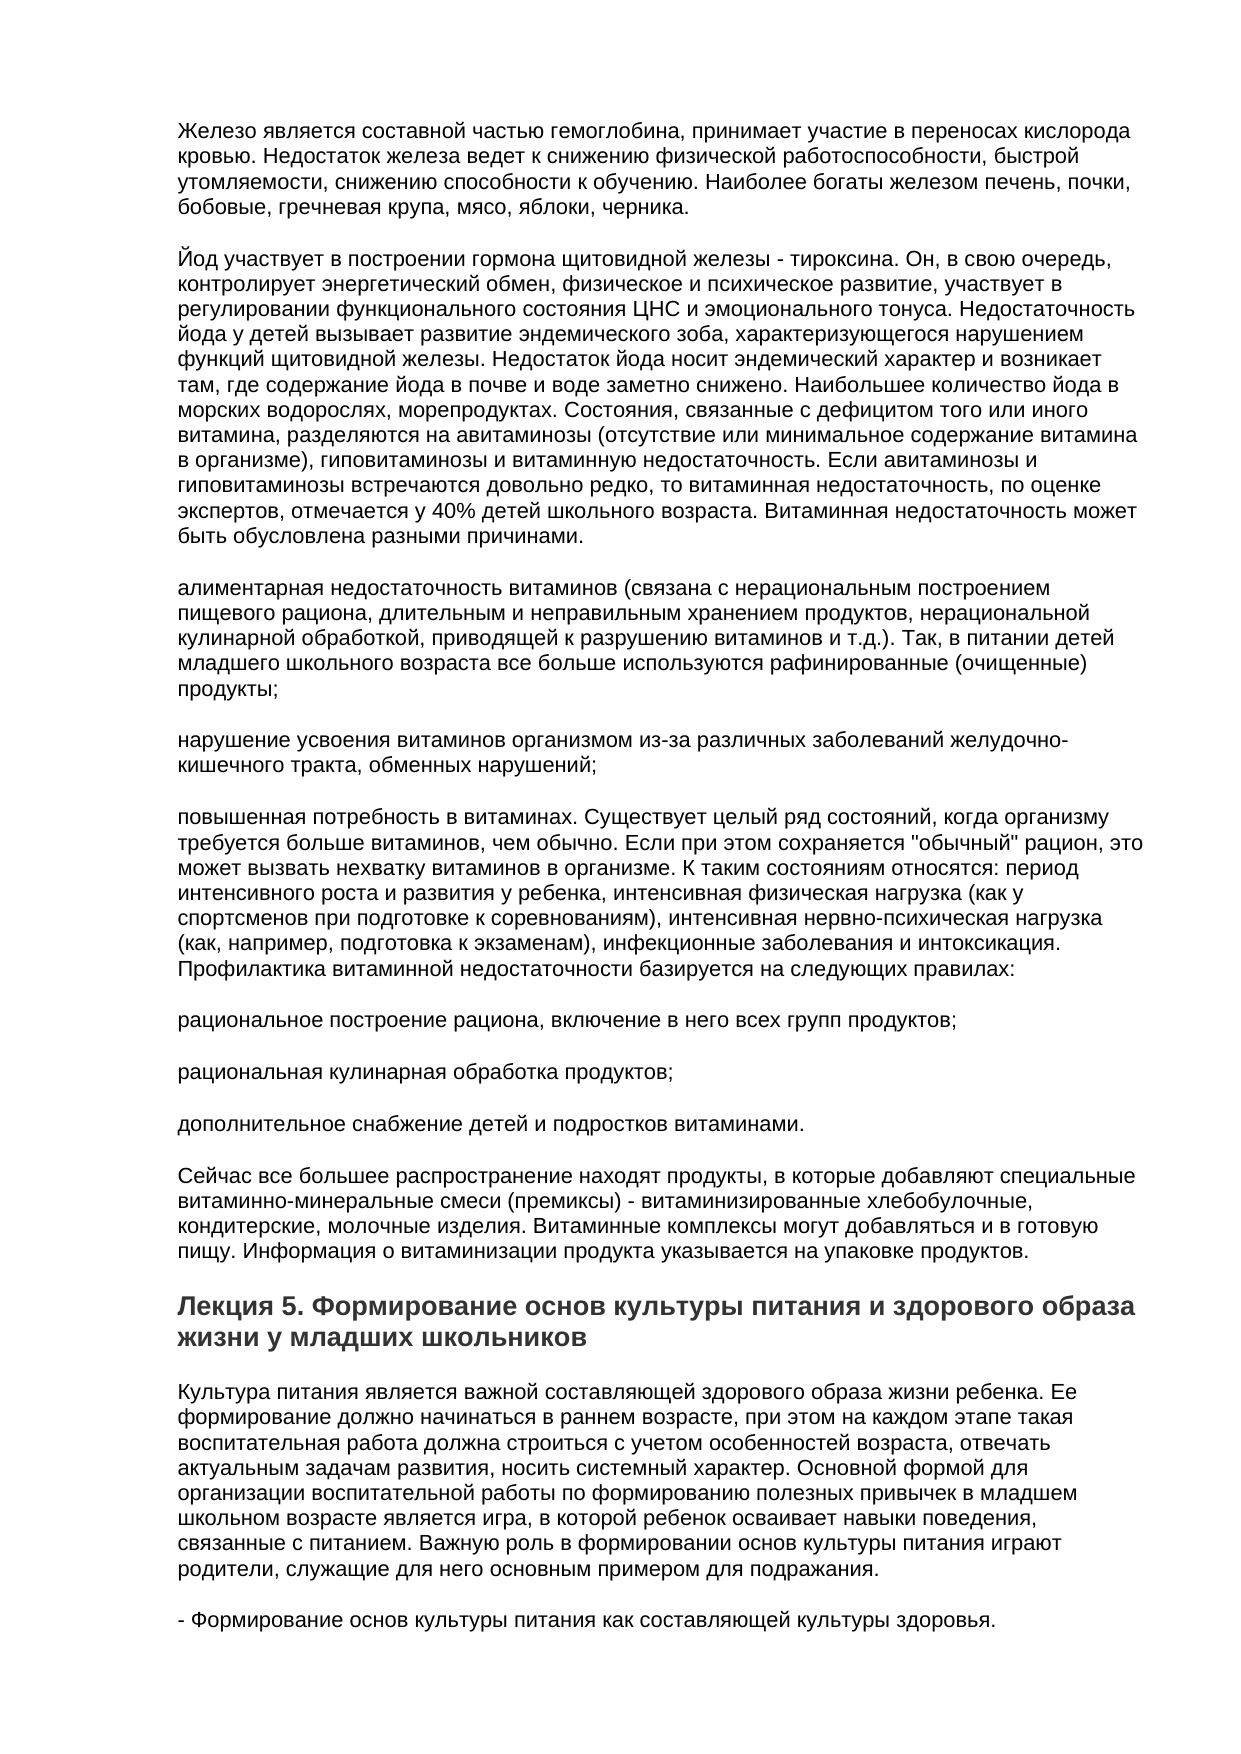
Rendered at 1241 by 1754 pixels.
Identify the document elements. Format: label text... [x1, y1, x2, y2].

text Йод участвует в построении гормона щитовидной железы - тироксина. Он, в свою очередь, контролирует энергетический обмен, физическое и психическое развитие, участвует в регулировании функционального состояния ЦНС и эмоционального тонуса. Недостаточность йода у детей вызывает развитие эндемического зоба, характеризующегося нарушением функций щитовидной железы. Недостаток йода носит эндемический характер и возникает там, где содержание йода в почве и воде заметно снижено. Наибольшее количество йода в морских водорослях, морепродуктах. Состояния, связанные с дефицитом того или иного витамина, разделяются на авитаминозы (отсутствие или минимальное содержание витамина в организме), гиповитаминозы и витаминную недостаточность. Если авитаминозы и гиповитаминозы встречаются довольно редко, то витаминная недостаточность, по оценке экспертов, отмечается у 40% детей школьного возраста. Витаминная недостаточность может быть обусловлена разными причинами. [177, 246, 1152, 548]
text повышенная потребность в витаминах. Существует целый ряд состояний, когда организму требуется больше витаминов, чем обычно. Если при этом сохраняется "обычный" рацион, это может вызвать нехватку витаминов в организме. К таким состояниям относятся: период интенсивного роста и развития у ребенка, интенсивная физическая нагрузка (как у спортсменов при подготовке к соревнованиям), интенсивная нервно-психическая нагрузка (как, например, подготовка к экзаменам), инфекционные заболевания и интоксикация. Профилактика витаминной недостаточности базируется на следующих правилах: [177, 804, 1152, 981]
text дополнительное снабжение детей и подростков витаминами. [177, 1111, 1152, 1136]
text рациональная кулинарная обработка продуктов; [177, 1059, 1152, 1084]
text Сейчас все большее распространение находят продукты, в которые добавляют специальные витаминно-минеральные смеси (премиксы) - витаминизированные хлебобулочные, кондитерские, молочные изделия. Витаминные комплексы могут добавляться и в готовую пищу. Информация о витаминизации продукта указывается на упаковке продуктов. [177, 1162, 1152, 1263]
text - Формирование основ культуры питания как составляющей культуры здоровья. [177, 1607, 1152, 1632]
text алиментарная недостаточность витаминов (связана с нерациональным построением пищевого рациона, длительным и неправильным хранением продуктов, нерациональной кулинарной обработкой, приводящей к разрушению витаминов и т.д.). Так, в питании детей младшего школьного возраста все больше используются рафинированные (очищенные) продукты; [177, 574, 1152, 701]
text нарушение усвоения витаминов организмом из-за различных заболеваний желудочно-кишечного тракта, обменных нарушений; [177, 727, 1152, 778]
text Лекция 5. Формирование основ культуры питания и здорового образа жизни у младших школьников [177, 1290, 1152, 1352]
text рациональное построение рациона, включение в него всех групп продуктов; [177, 1007, 1152, 1032]
text Культура питания является важной составляющей здорового образа жизни ребенка. Ее формирование должно начинаться в раннем возрасте, при этом на каждом этапе такая воспитательная работа должна строиться с учетом особенностей возраста, отвечать актуальным задачам развития, носить системный характер. Основной формой для организации воспитательной работы по формированию полезных привычек в младшем школьном возрасте является игра, в которой ребенок осваивает навыки поведения, связанные с питанием. Важную роль в формировании основ культуры питания играют родители, служащие для него основным примером для подражания. [177, 1379, 1152, 1581]
text Железо является составной частью гемоглобина, принимает участие в переносах кислорода кровью. Недостаток железа ведет к снижению физической работоспособности, быстрой утомляемости, снижению способности к обучению. Наиболее богаты железом печень, почки, бобовые, гречневая крупа, мясо, яблоки, черника. [177, 118, 1152, 219]
